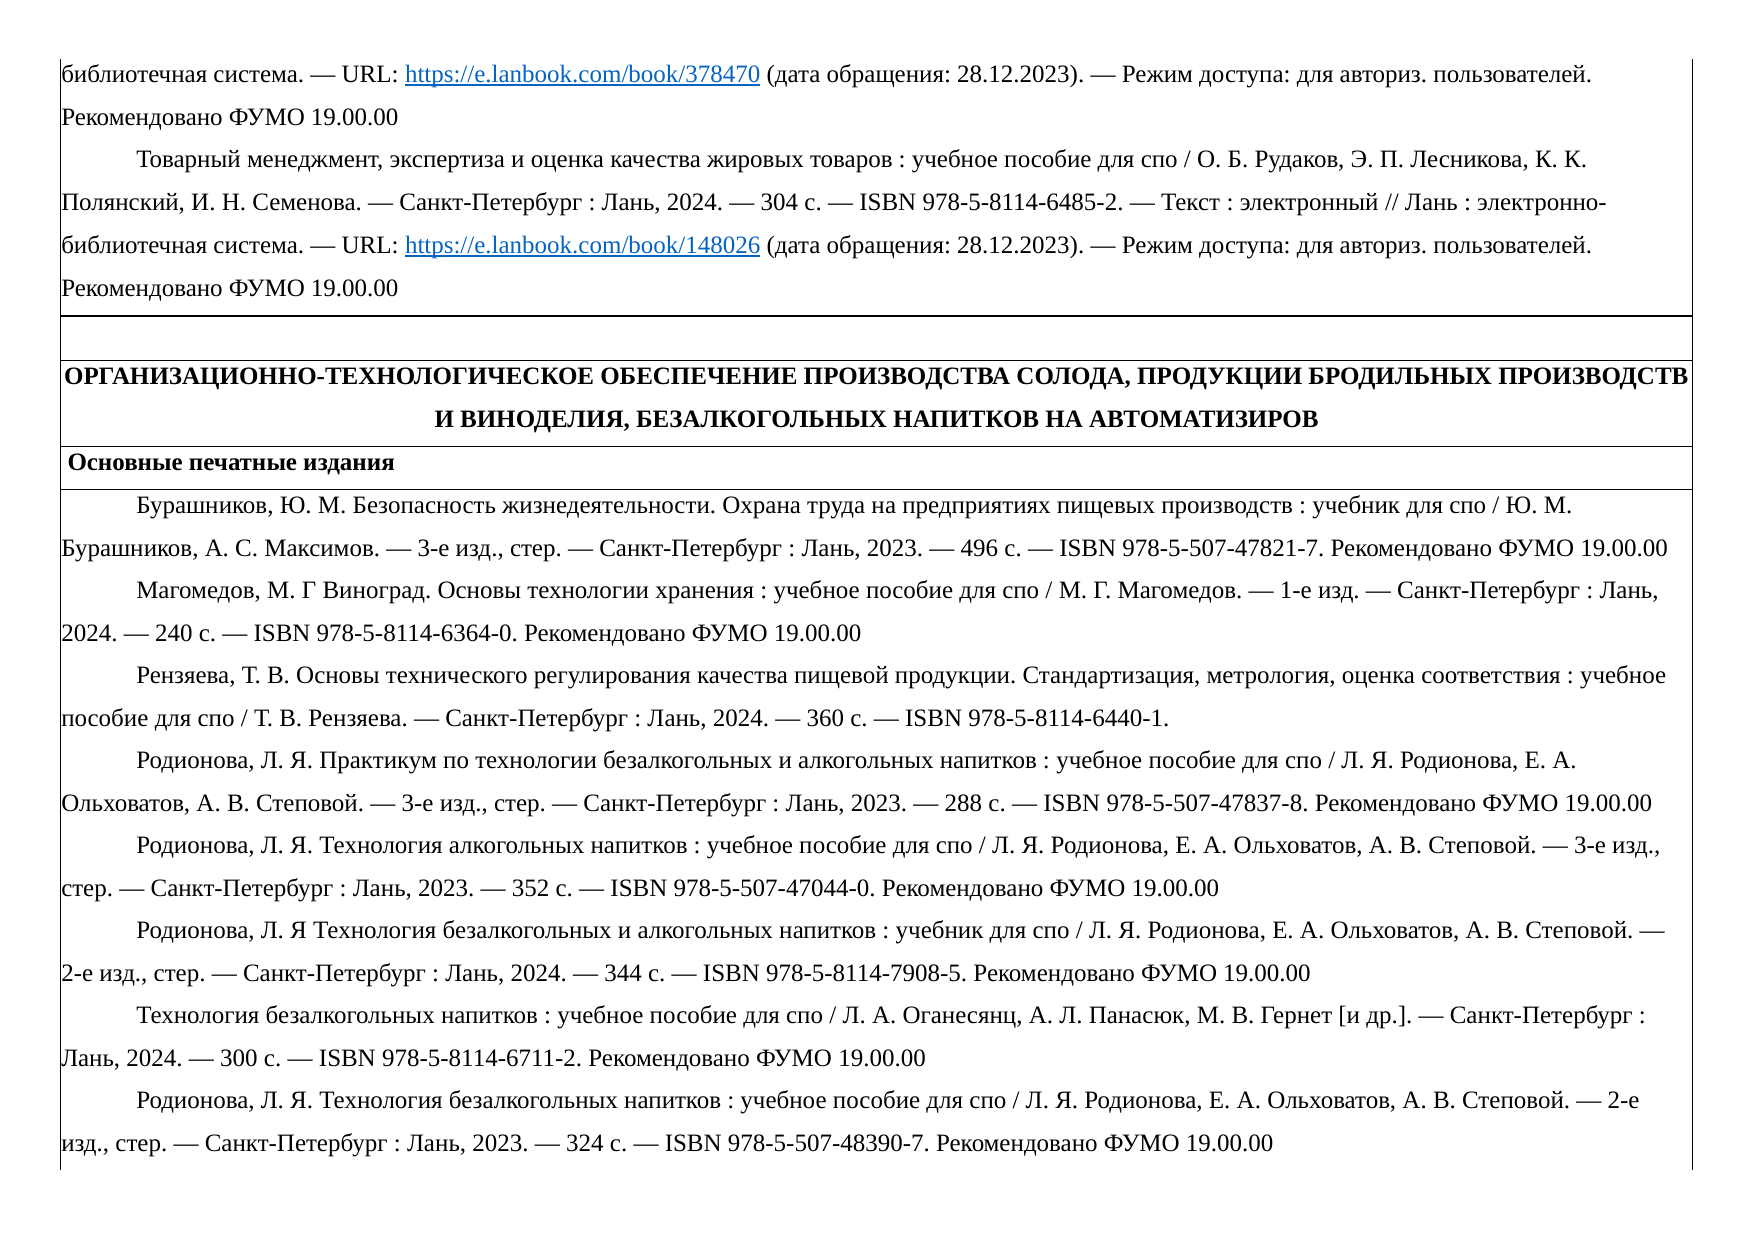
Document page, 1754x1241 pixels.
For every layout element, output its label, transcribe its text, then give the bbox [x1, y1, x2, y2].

table_cell Бурашников, Ю. М. Безопасность жизнедеятельности. Охрана труда на предприятиях пищевых производств : учебник для спо / Ю. М. Бурашников, А. С. Максимов. — 3-е изд., стер. — Санкт-Петербург : Лань, 2023. — 496 с. — ISBN 978-5-507-47821-7. Рекомендовано ФУМО 19.00.00 [61, 490, 1692, 575]
table_cell Товарный менеджмент, экспертиза и оценка качества жировых товаров : учебное пособие для спо / О. Б. Рудаков, Э. П. Лесникова, К. К. Полянский, И. Н. Семенова. — Санкт-Петербург : Лань, 2024. — 304 с. — ISBN 978-5-8114-6485-2. — Текст : электронный // Лань : электронно-библиотечная система. — URL: https://e.lanbook.com/book/148026 (дата обращения: 28.12.2023). — Режим доступа: для авториз. пользователей. Рекомендовано ФУМО 19.00.00 [61, 144, 1692, 315]
table_cell ОРГАНИЗАЦИОННО-ТЕХНОЛОГИЧЕСКОЕ ОБЕСПЕЧЕНИЕ ПРОИЗВОДСТВА СОЛОДА, ПРОДУКЦИИ БРОДИЛЬНЫХ ПРОИЗВОДСТВ И ВИНОДЕЛИЯ, БЕЗАЛКОГОЛЬНЫХ НАПИТКОВ НА АВТОМАТИЗИРОВ [61, 361, 1692, 446]
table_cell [61, 59, 1692, 144]
table_cell Родионова, Л. Я. Технология алкогольных напитков : учебное пособие для спо / Л. Я. Родионова, Е. А. Ольховатов, А. В. Степовой. — 3-е изд., стер. — Санкт-Петербург : Лань, 2023. — 352 с. — ISBN 978-5-507-47044-0. Рекомендовано ФУМО 19.00.00 [61, 830, 1692, 915]
table_cell Основные печатные издания [61, 447, 1692, 489]
table_cell Рензяева, Т. В. Основы технического регулирования качества пищевой продукции. Стандартизация, метрология, оценка соответствия : учебное пособие для спо / Т. В. Рензяева. — Санкт-Петербург : Лань, 2024. — 360 с. — ISBN 978-5-8114-6440-1. [61, 660, 1692, 745]
table_cell Магомедов, М. Г Виноград. Основы технологии хранения : учебное пособие для спо / М. Г. Магомедов. — 1-е изд. — Санкт-Петербург : Лань, 2024. — 240 с. — ISBN 978-5-8114-6364-0. Рекомендовано ФУМО 19.00.00 [61, 575, 1692, 660]
table_cell Родионова, Л. Я. Практикум по технологии безалкогольных и алкогольных напитков : учебное пособие для спо / Л. Я. Родионова, Е. А. Ольховатов, А. В. Степовой. — 3-е изд., стер. — Санкт-Петербург : Лань, 2023. — 288 с. — ISBN 978-5-507-47837-8. Рекомендовано ФУМО 19.00.00 [61, 745, 1692, 830]
table_cell Родионова, Л. Я Технология безалкогольных и алкогольных напитков : учебник для спо / Л. Я. Родионова, Е. А. Ольховатов, А. В. Степовой. — 2-е изд., стер. — Санкт-Петербург : Лань, 2024. — 344 с. — ISBN 978-5-8114-7908-5. Рекомендовано ФУМО 19.00.00 [61, 915, 1692, 1000]
table_cell Родионова, Л. Я. Технология безалкогольных напитков : учебное пособие для спо / Л. Я. Родионова, Е. А. Ольховатов, А. В. Степовой. — 2-е изд., стер. — Санкт-Петербург : Лань, 2023. — 324 с. — ISBN 978-5-507-48390-7. Рекомендовано ФУМО 19.00.00 [61, 1085, 1692, 1170]
table_cell Технология безалкогольных напитков : учебное пособие для спо / Л. А. Оганесянц, А. Л. Панасюк, М. В. Гернет [и др.]. — Санкт-Петербург : Лань, 2024. — 300 с. — ISBN 978-5-8114-6711-2. Рекомендовано ФУМО 19.00.00 [61, 1000, 1692, 1085]
table_cell [61, 317, 1692, 359]
